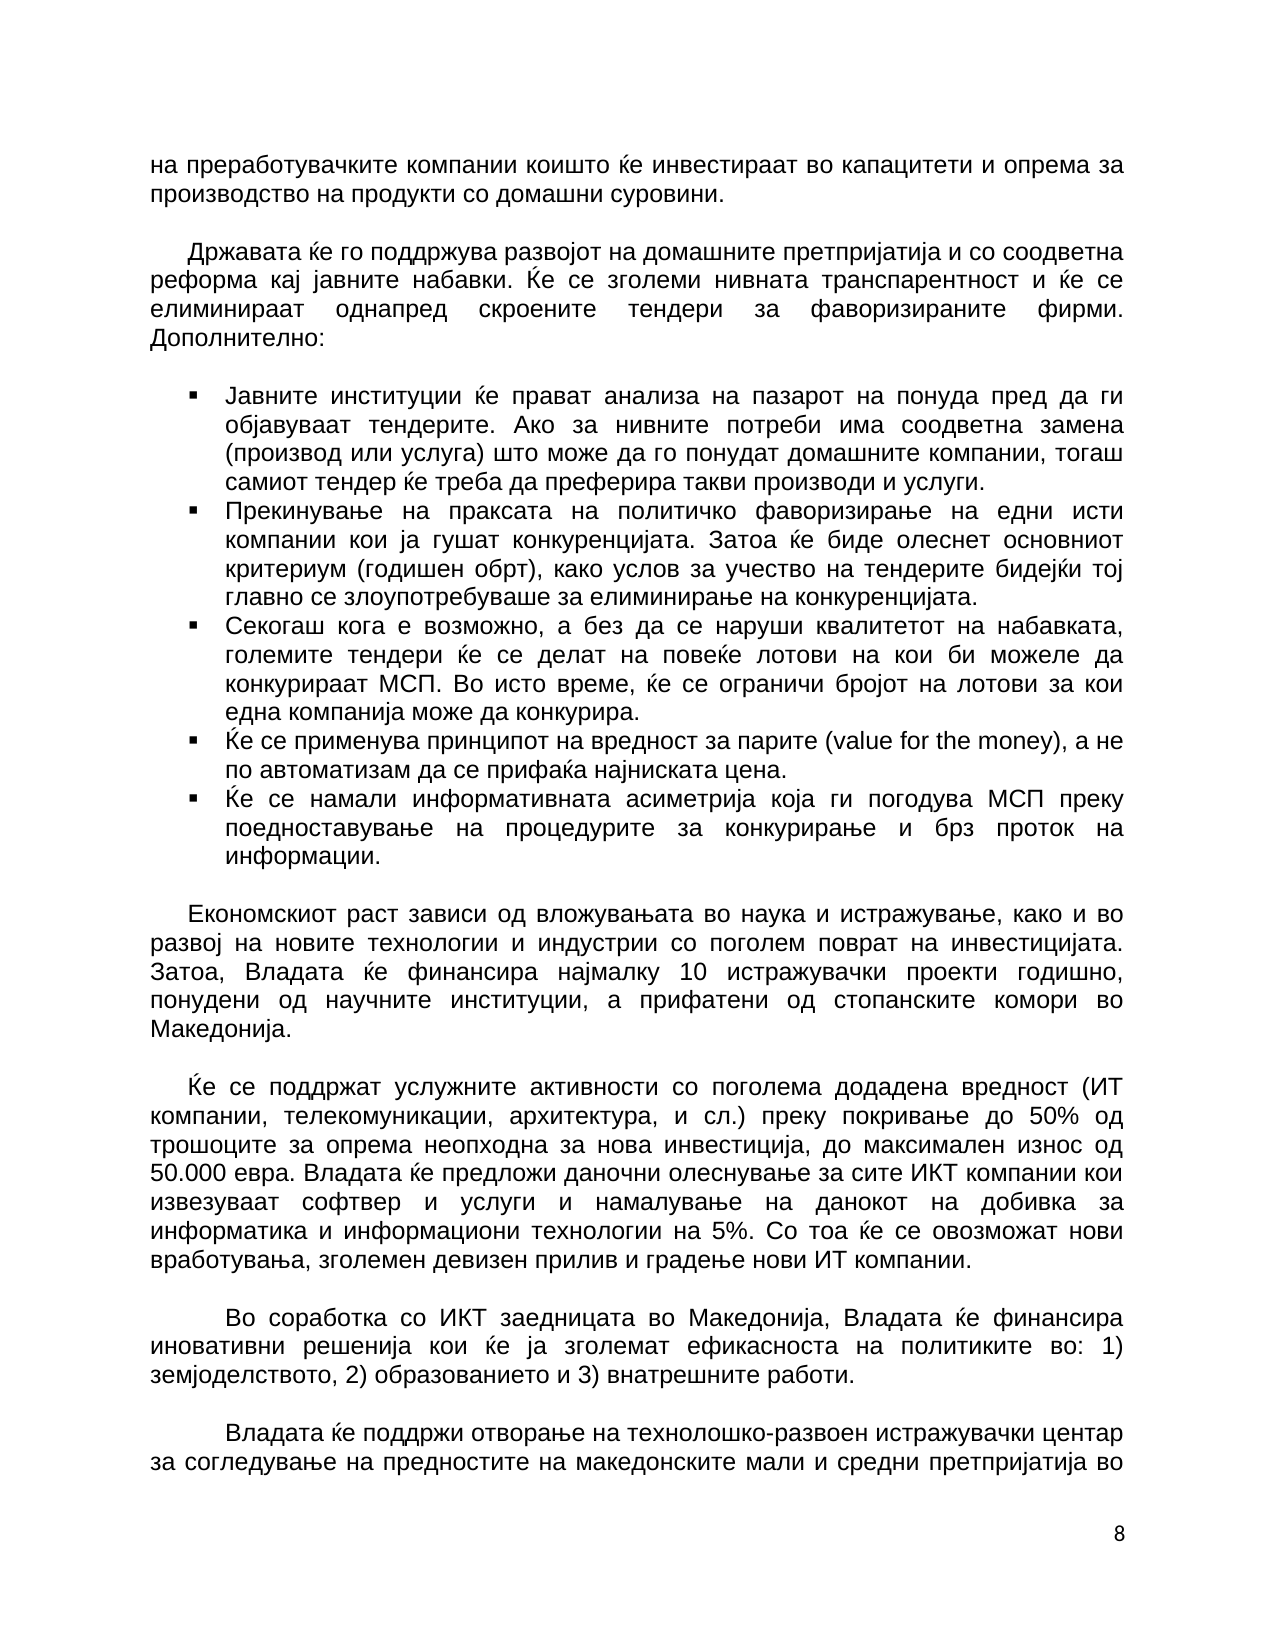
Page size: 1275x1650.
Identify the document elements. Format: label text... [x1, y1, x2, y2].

list Ќе се применува принципот на вредност за парите (value for the money), а не по автоматизам да се прифаќа најниската цена. [187, 726, 1125, 784]
list Секогаш кога е возможно, а без да се наруши квалитетот на набавката, големите тендери ќе се делат на повеќе лотови на кои би можеле да конкурираат МСП. Во исто време, ќе се ограничи бројот на лотови за кои една компанија може да конкурира. [187, 611, 1125, 726]
list Јавните институции ќе прават анализа на пазарот на понуда пред да ги објавуваат тендерите. Ако за нивните потреби има соодветна замена (производ или услуга) што може да го понудат домашните компании, тогаш самиот тендер ќе треба да преферира такви производи и услуги. [187, 381, 1125, 496]
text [150, 150, 1125, 207]
text Ќе се поддржат услужните активности со поголема додадена вредност (ИТ компании, телекомуникации, архитектура, и сл.) преку покривање до 50% од трошоците за опрема неопходна за нова инвестиција, до максимален износ од 50.000 евра. Владата ќе предложи даночни олеснување за сите ИКТ компании кои извезуваат софтвер и услуги и намалување на данокот на добивка за информатика и информациони технологии на 5%. Со тоа ќе се овозможат нови вработувања, зголемен девизен прилив и градење нови ИТ компании. [150, 1072, 1125, 1273]
list Ќе се намали информативната асиметрија која ги погодува МСП преку поедноставување на процедурите за конкурирање и брз проток на информации. [187, 784, 1125, 870]
text Државата ќе го поддржува развојот на домашните претпријатија и со соодветна реформа кај јавните набавки. Ќе се зголеми нивната транспарентност и ќе се елиминираат однапред скроените тендери за фаворизираните фирми. Дополнително: [150, 237, 1125, 352]
text Во соработка со ИКТ заедницата во Македонија, Владата ќе финансира иновативни решенија кои ќе ја зголемат ефикасноста на политиките во: 1) земјоделството, 2) образованието и 3) внатрешните работи. [150, 1303, 1125, 1389]
list Прекинување на праксата на политичко фаворизирање на едни исти компании кои ја гушат конкуренцијата. Затоа ќе биде олеснет основниот критериум (годишен обрт), како услов за учество на тендерите бидејќи тој главно се злоупотребуваше за елиминирање на конкуренцијата. [187, 496, 1125, 611]
text Економскиот раст зависи од вложувањата во наука и истражување, како и во развој на новите технологии и индустрии со поголем поврат на инвестицијата. Затоа, Владата ќе финансира најмалку 10 истражувачки проекти годишно, понудени од научните институции, а прифатени од стопанските комори во Македонија. [150, 899, 1125, 1043]
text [150, 1418, 1125, 1476]
